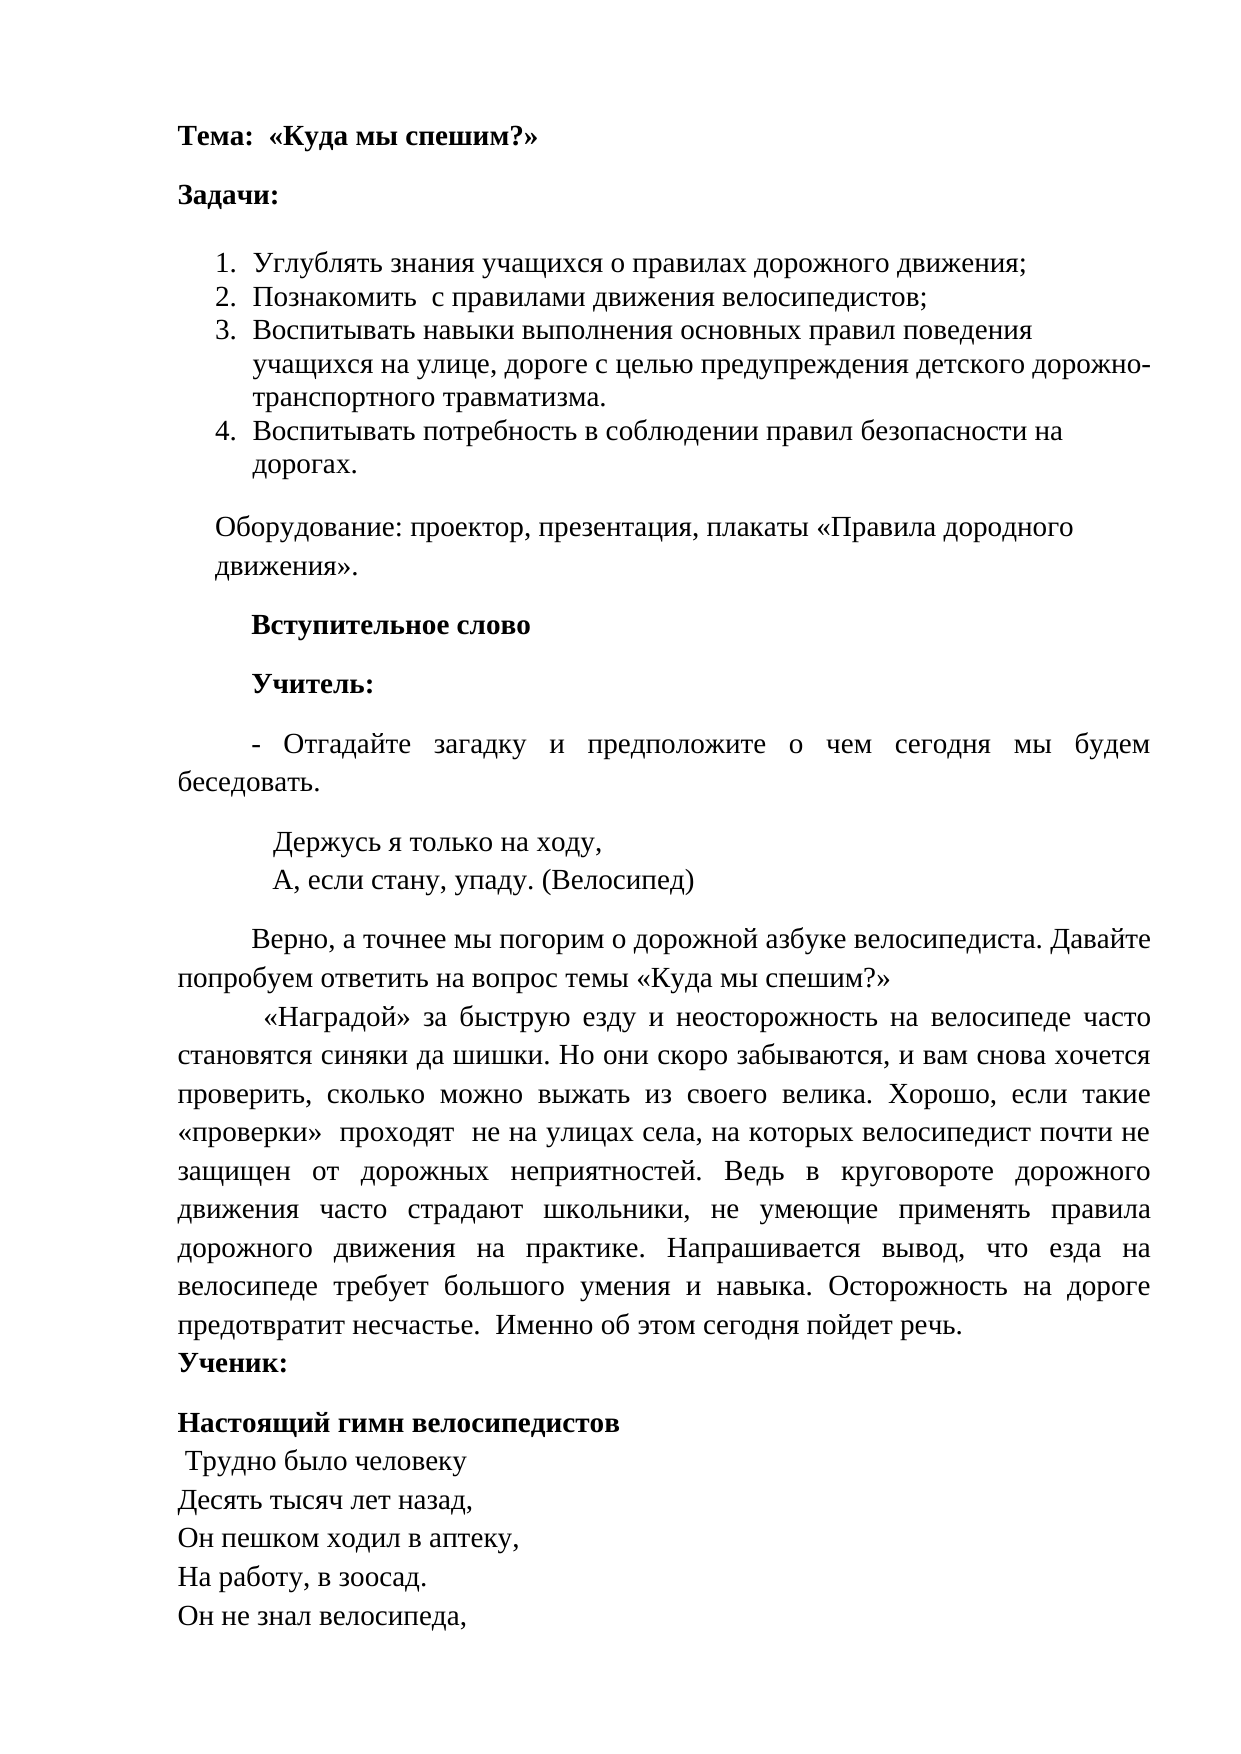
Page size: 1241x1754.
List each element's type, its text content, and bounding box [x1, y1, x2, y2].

text Задачи: [177, 177, 1152, 211]
text - Отгадайте загадку и предположите о чем сегодня мы будем беседовать. [177, 726, 1152, 798]
text Оборудование: проектор, презентация, плакаты «Правила дородного движения». [215, 509, 1152, 581]
text Вступительное слово [177, 607, 1152, 641]
text Верно, а точнее мы погорим о дорожной азбуке велосипедиста. Давайте попробуем ответить на вопрос темы «Куда мы спешим?» [177, 922, 1152, 994]
list Воспитывать потребность в соблюдении правил безопасности на дорогах. [215, 413, 1152, 480]
text Тема: «Куда мы спешим?» [177, 118, 1152, 152]
list Углублять знания учащихся о правилах дорожного движения; [215, 245, 1152, 279]
text «Наградой» за быструю езду и неосторожность на велосипеде часто становятся синяки да шишки. Но они скоро забываются, и вам снова хочется проверить, сколько можно выжать из своего велика. Хорошо, если такие «проверки» проходят не на улицах села, на которых велосипедист почти не защищен от дорожных неприятностей. Ведь в круговороте дорожного движения часто страдают школьники, не умеющие применять правила дорожного движения на практике. Напрашивается вывод, что езда на велосипеде требует большого умения и навыка. Осторожность на дороге предотвратит несчастье. Именно об этом сегодня пойдет речь. [177, 999, 1152, 1341]
text Учитель: [177, 666, 1152, 700]
list Воспитывать навыки выполнения основных правил поведения учащихся на улице, дороге с целью предупреждения детского дорожно-транспортного травматизма. [215, 312, 1152, 413]
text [177, 1405, 1152, 1631]
text Держусь я только на ходу, А, если стану, упаду. (Велосипед) [177, 824, 1152, 896]
list Познакомить с правилами движения велосипедистов; [215, 279, 1152, 312]
text Ученик: [177, 1346, 1152, 1379]
